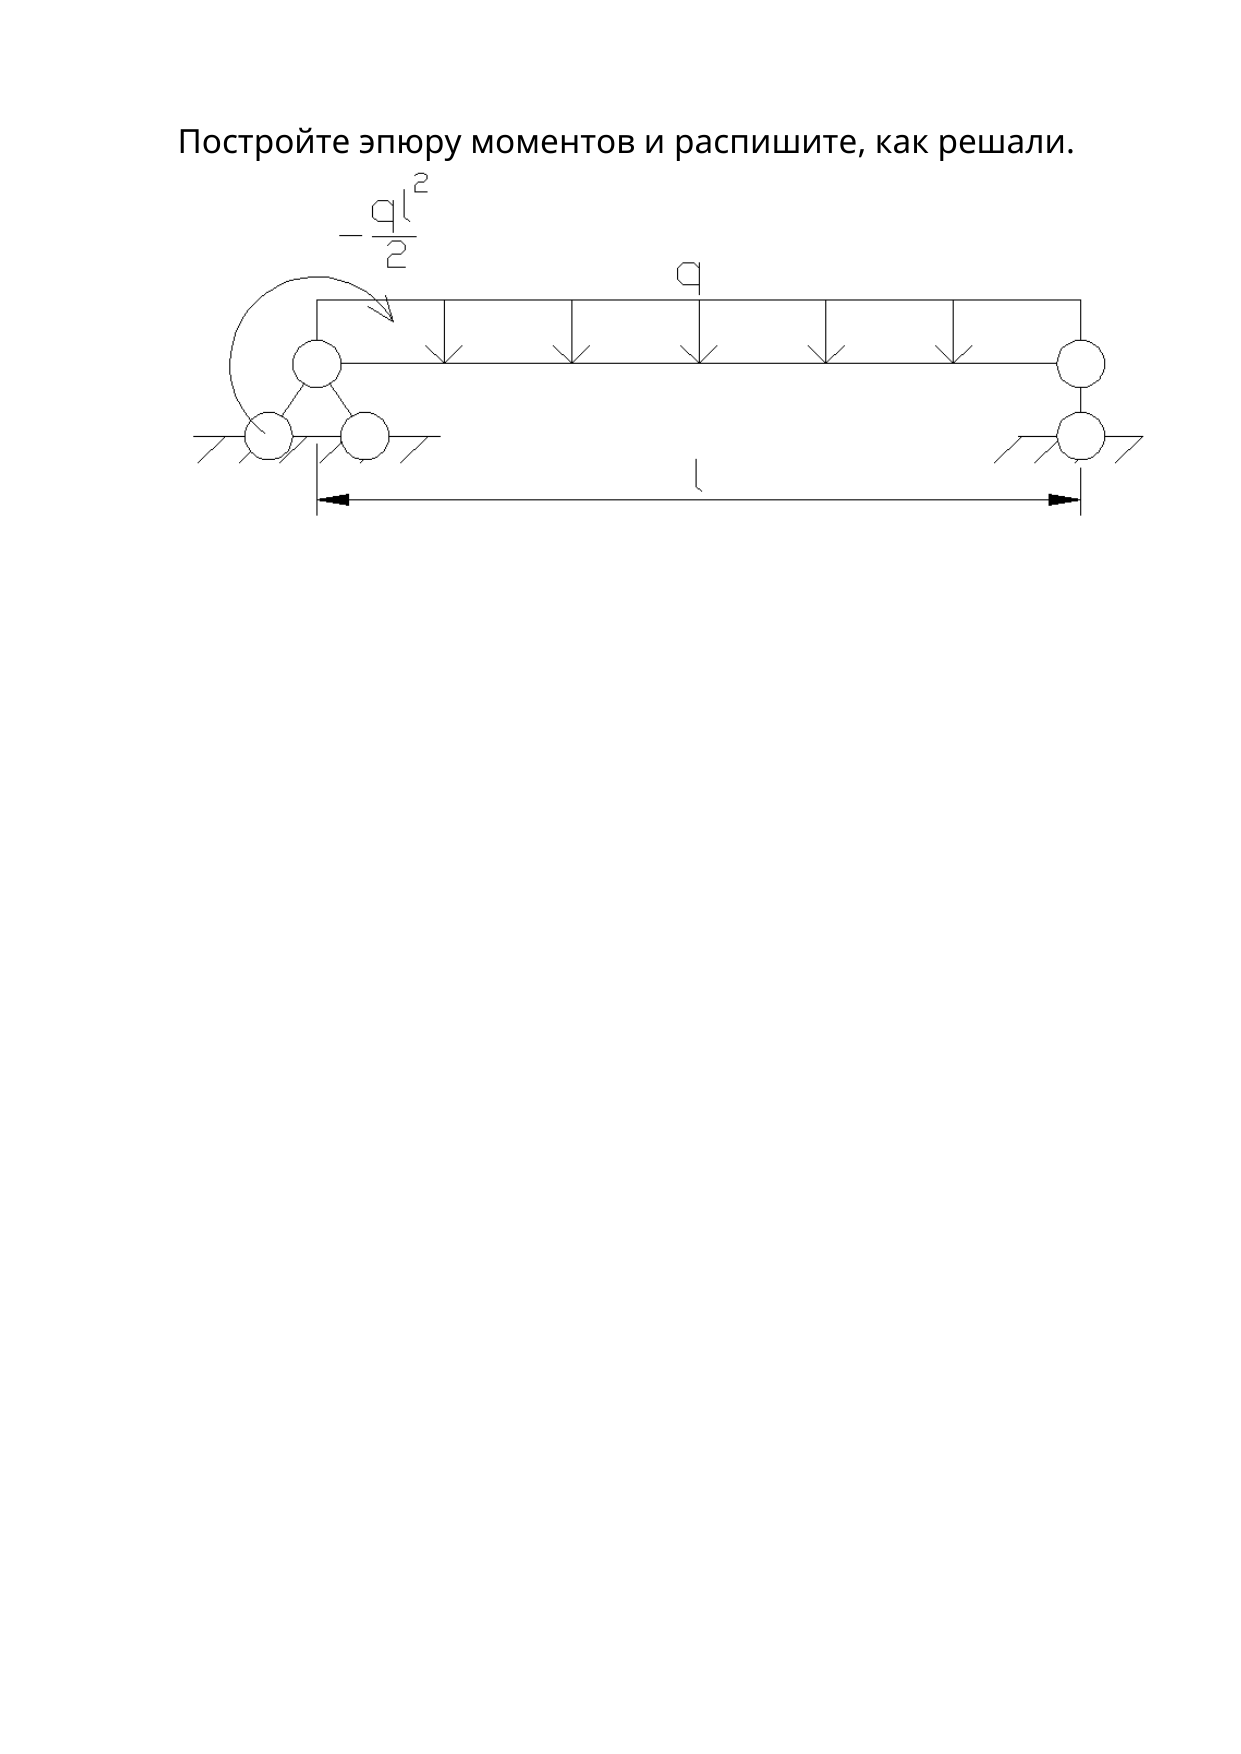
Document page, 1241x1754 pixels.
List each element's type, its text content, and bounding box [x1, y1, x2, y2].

text Постройте эпюру моментов и распишите, как решали. [177, 118, 1152, 163]
picture [177, 163, 1150, 555]
